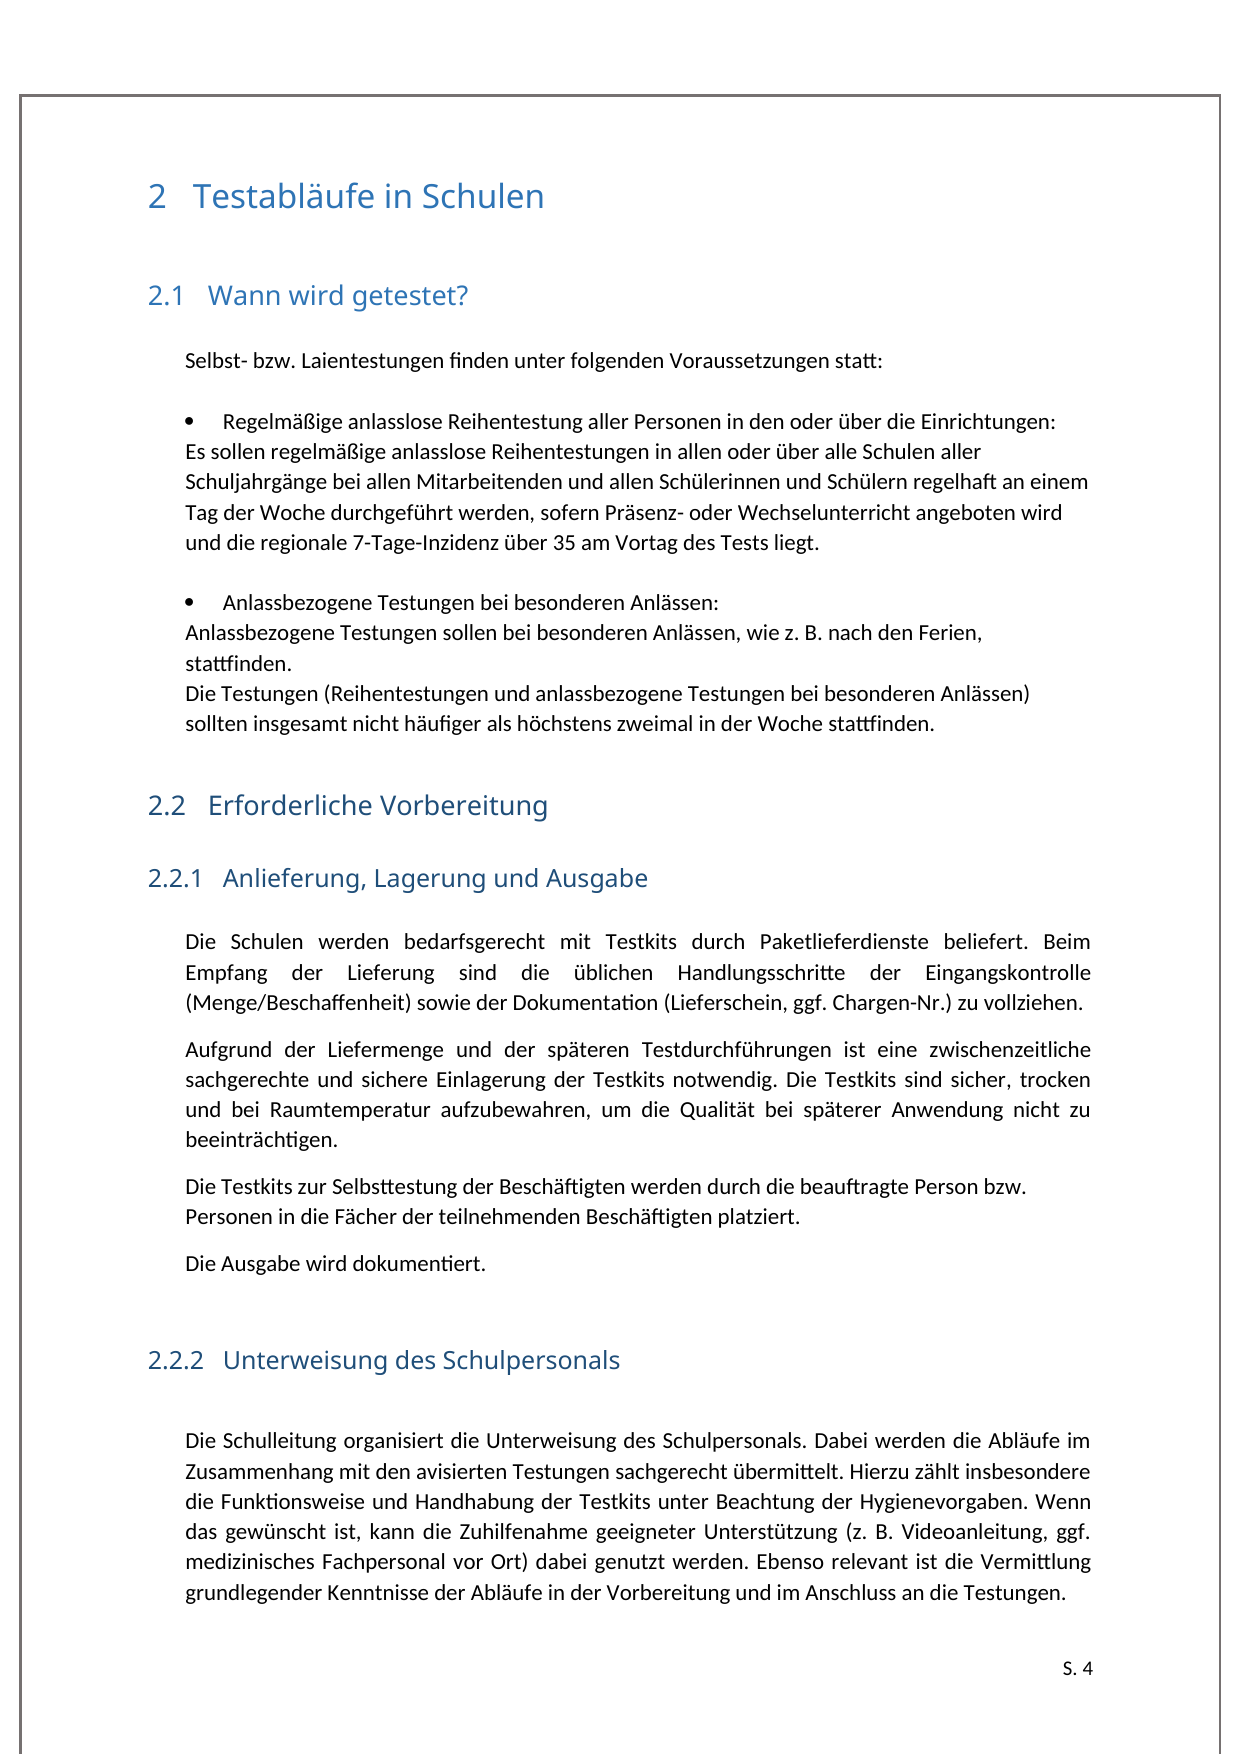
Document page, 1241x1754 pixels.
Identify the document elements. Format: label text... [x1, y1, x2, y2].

list Regelmäßige anlasslose Reihentestung aller Personen in den oder über die Einrichtungen: [185, 407, 1093, 435]
text Die Schulleitung organisiert die Unterweisung des Schulpersonals. Dabei werden die Abläufe im Zusammenhang mit den avisierten Testungen sachgerecht übermittelt. Hierzu zählt insbesondere die Funktionsweise und Handhabung der Testkits unter Beachtung der Hygienevorgaben. Wenn das gewünscht ist, kann die Zuhilfenahme geeigneter Unterstützung (z. B. Videoanleitung, ggf. medizinisches Fachpersonal vor Ort) dabei genutzt werden. Ebenso relevant ist die Vermittlung grundlegender Kenntnisse der Abläufe in der Vorbereitung und im Anschluss an die Testungen. [185, 1427, 1093, 1606]
text Die Ausgabe wird dokumentiert. [185, 1249, 1093, 1277]
list Anlassbezogene Testungen bei besonderen Anlässen: [185, 588, 1093, 616]
subtitle Anlieferung, Lagerung und Ausgabe [148, 860, 1093, 894]
text Die Testkits zur Selbsttestung der Beschäftigten werden durch die beauftragte Person bzw. Personen in die Fächer der teilnehmenden Beschäftigten platziert. [185, 1172, 1093, 1230]
subtitle Testabläufe in Schulen [148, 173, 1093, 218]
text Anlassbezogene Testungen sollen bei besonderen Anlässen, wie z. B. nach den Ferien, stattfinden. [185, 618, 1093, 677]
text Aufgrund der Liefermenge und der späteren Testdurchführungen ist eine zwischenzeitliche sachgerechte und sichere Einlagerung der Testkits notwendig. Die Testkits sind sicher, trocken und bei Raumtemperatur aufzubewahren, um die Qualität bei späterer Anwendung nicht zu beeinträchtigen. [185, 1035, 1093, 1153]
text Es sollen regelmäßige anlasslose Reihentestungen in allen oder über alle Schulen aller Schuljahrgänge bei allen Mitarbeitenden und allen Schülerinnen und Schülern regelhaft an einem Tag der Woche durchgeführt werden, sofern Präsenz- oder Wechselunterricht angeboten wird und die regionale 7-Tage-Inzidenz über 35 am Vortag des Tests liegt. [185, 437, 1093, 556]
list Selbst- bzw. Laientestungen finden unter folgenden Voraussetzungen statt: [185, 347, 1093, 375]
text Die Schulen werden bedarfsgerecht mit Testkits durch Paketlieferdienste beliefert. Beim Empfang der Lieferung sind die üblichen Handlungsschritte der Eingangskontrolle (Menge/Beschaffenheit) sowie der Dokumentation (Lieferschein, ggf. Chargen-Nr.) zu vollziehen. [185, 927, 1093, 1016]
subtitle Unterweisung des Schulpersonals [148, 1343, 1093, 1377]
subtitle Wann wird getestet? [148, 277, 1093, 313]
text Die Testungen (Reihentestungen und anlassbezogene Testungen bei besonderen Anlässen) sollten insgesamt nicht häufiger als höchstens zweimal in der Woche stattfinden. [185, 679, 1093, 737]
subtitle Erforderliche Vorbereitung [148, 786, 1093, 823]
